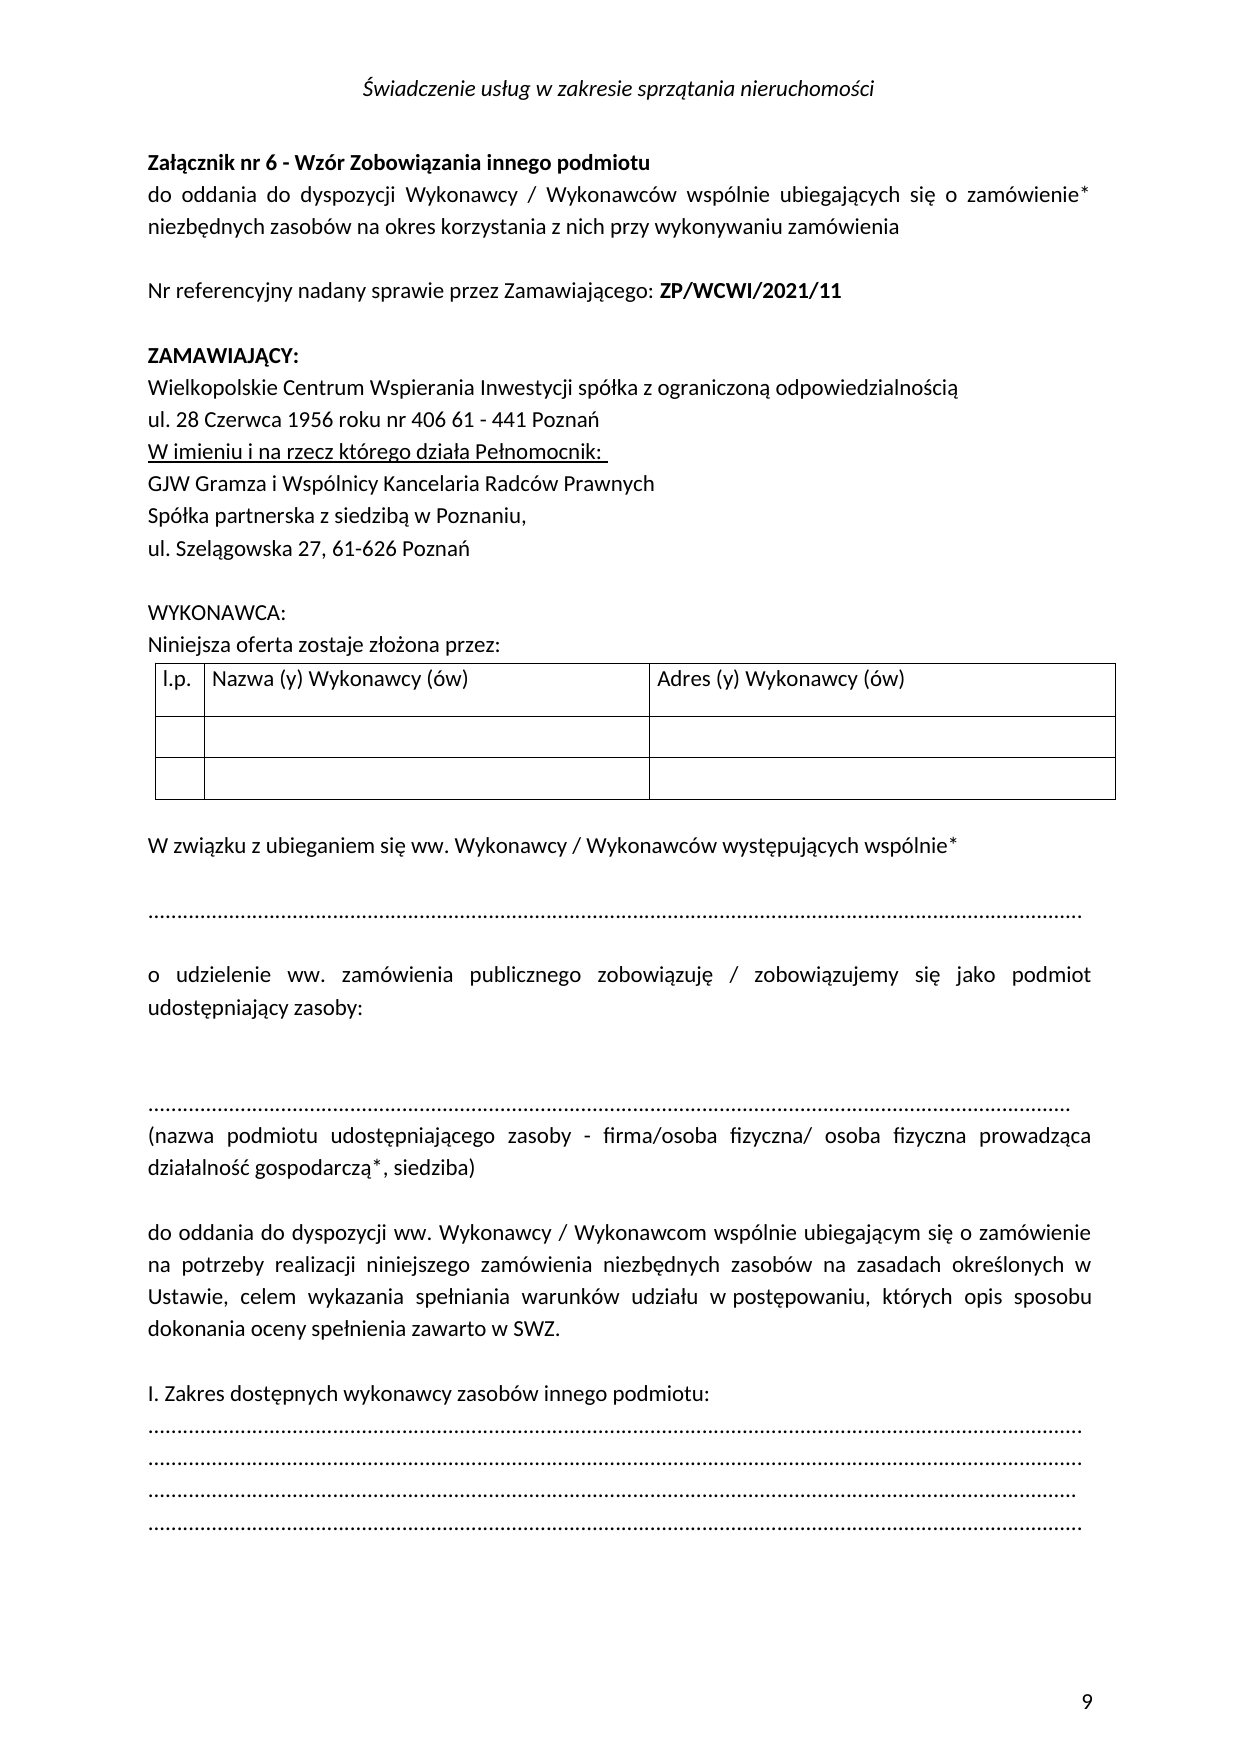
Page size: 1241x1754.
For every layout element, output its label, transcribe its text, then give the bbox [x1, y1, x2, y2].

text Nr referencyjny nadany sprawie przez Zamawiającego: ZP/WCWI/2021/11 [148, 276, 1093, 304]
table_cell [156, 758, 204, 798]
text o udzielenie ww. zamówienia publicznego zobowiązuję / zobowiązujemy się jako podmiot udostępniający zasoby: [148, 960, 1093, 1021]
text Niniejsza oferta zostaje złożona przez: [148, 630, 1093, 658]
text I. Zakres dostępnych wykonawcy zasobów innego podmiotu: [148, 1379, 1093, 1407]
table_cell [156, 717, 204, 757]
text Wielkopolskie Centrum Wspierania Inwestycji spółka z ograniczoną odpowiedzialnością [148, 373, 1093, 401]
text ................................................................................................................................................................. [148, 1475, 1093, 1503]
text ul. 28 Czerwca 1956 roku nr 406 61 - 441 Poznań [148, 405, 1093, 433]
text Załącznik nr 6 - Wzór Zobowiązania innego podmiotu [148, 148, 1093, 176]
text ZAMAWIAJĄCY: [148, 341, 1093, 369]
table_header Adres (y) Wykonawcy (ów) [650, 664, 1115, 716]
text ul. Szelągowska 27, 61-626 Poznań [148, 534, 1093, 562]
table_cell [205, 758, 649, 798]
text do oddania do dyspozycji ww. Wykonawcy / Wykonawcom wspólnie ubiegającym się o zamówienie na potrzeby realizacji niniejszego zamówienia niezbędnych zasobów na zasadach określonych w Ustawie, celem wykazania spełniania warunków udziału w postępowaniu, których opis sposobu dokonania oceny spełnienia zawarto w SWZ. [148, 1218, 1093, 1342]
text (nazwa podmiotu udostępniającego zasoby - firma/osoba fizyczna/ osoba fizyczna prowadząca działalność gospodarczą*, siedziba) [148, 1121, 1093, 1182]
table_header Nazwa (y) Wykonawcy (ów) [205, 664, 649, 716]
text W związku z ubieganiem się ww. Wykonawcy / Wykonawców występujących wspólnie* [148, 832, 1093, 860]
text WYKONAWCA: [148, 598, 1093, 626]
table_cell [650, 758, 1115, 798]
text do oddania do dyspozycji Wykonawcy / Wykonawców wspólnie ubiegających się o zamówienie* niezbędnych zasobów na okres korzystania z nich przy wykonywaniu zamówienia [148, 180, 1093, 240]
text W imieniu i na rzecz którego działa Pełnomocnik: [148, 437, 1093, 465]
text GJW Gramza i Wspólnicy Kancelaria Radców Prawnych [148, 469, 1093, 497]
table_cell [650, 717, 1115, 757]
table_cell [205, 717, 649, 757]
text ................................................................................................................................................................ [148, 1089, 1093, 1117]
text Spółka partnerska z siedzibą w Poznaniu, [148, 502, 1093, 530]
table_header l.p. [156, 664, 204, 716]
